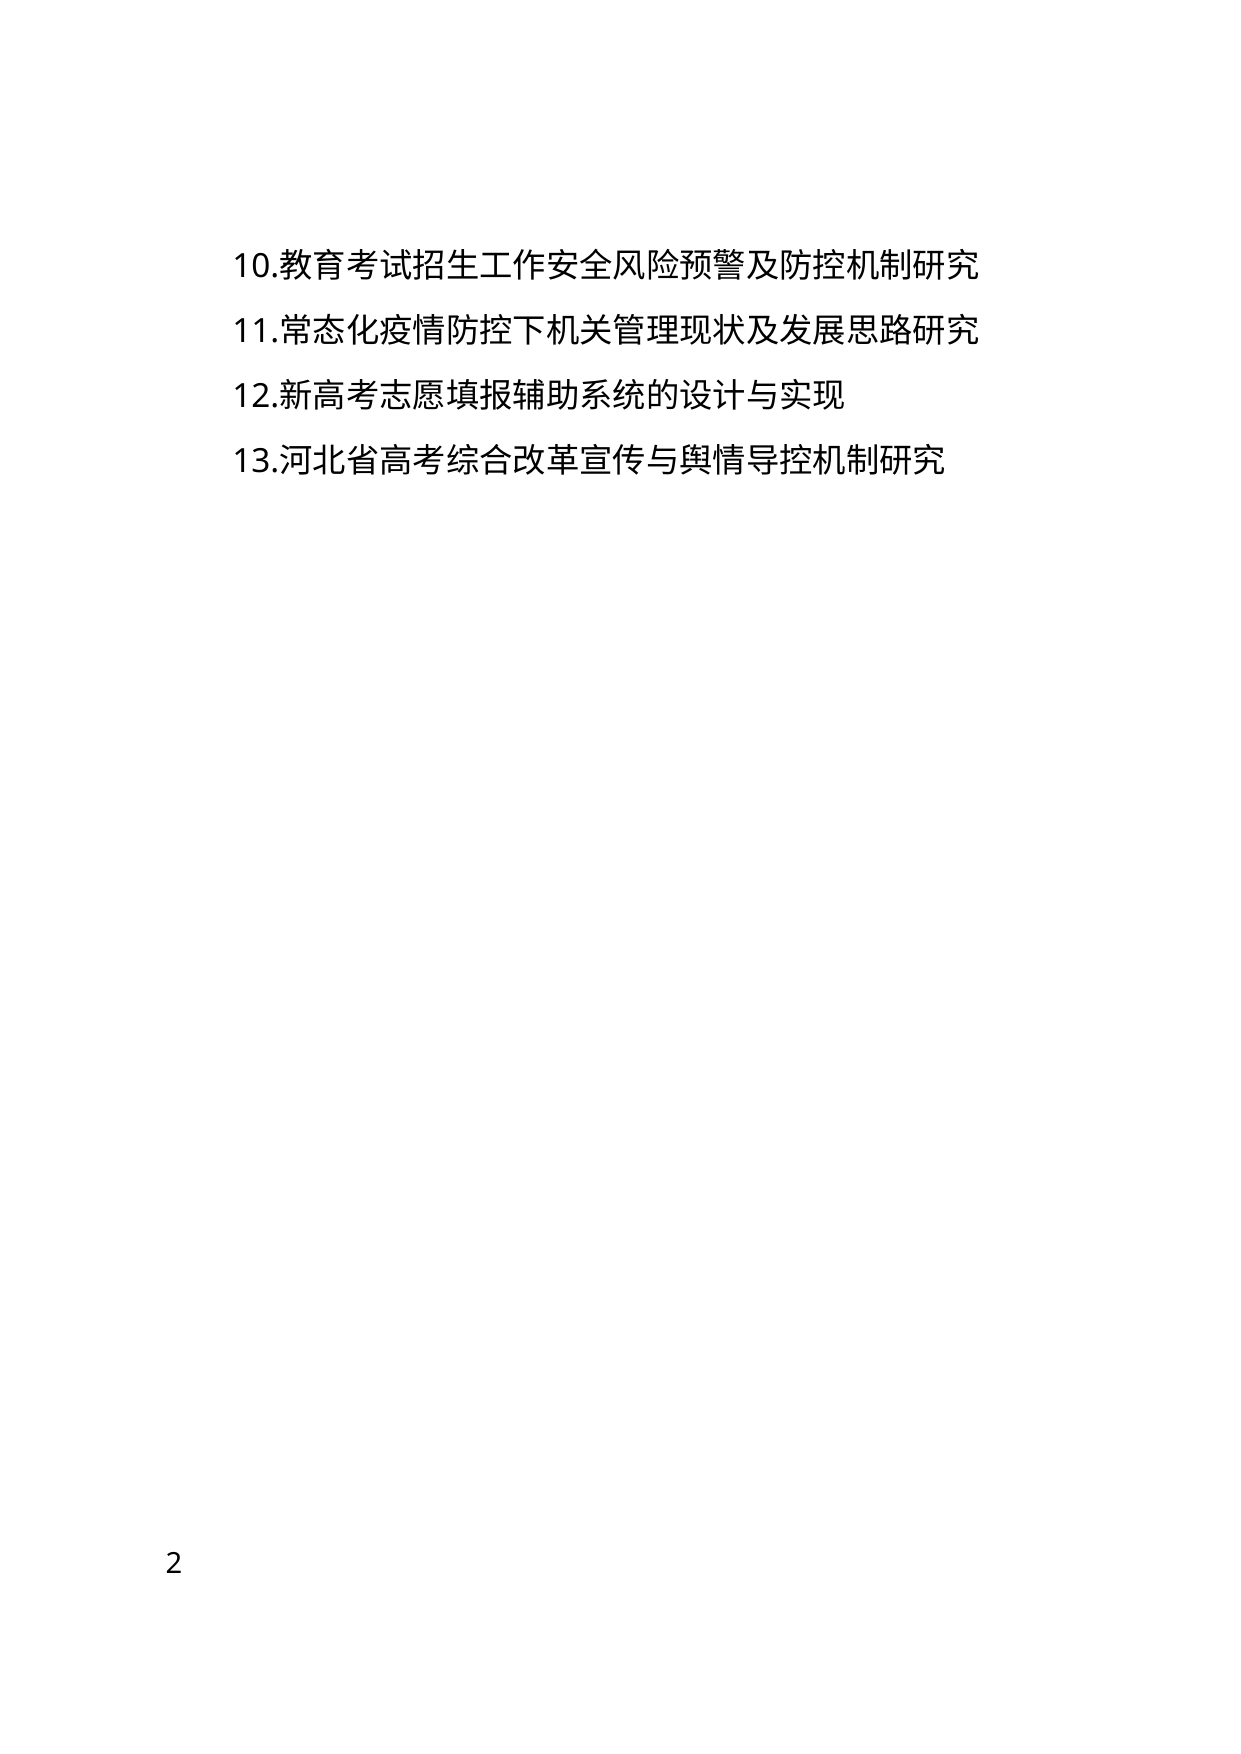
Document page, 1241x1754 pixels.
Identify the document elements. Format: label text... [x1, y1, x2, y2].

text 13.河北省高考综合改革宣传与舆情导控机制研究 [165, 426, 1087, 491]
text 10.教育考试招生工作安全风险预警及防控机制研究 [165, 231, 1087, 296]
text 12.新高考志愿填报辅助系统的设计与实现 [165, 361, 1087, 426]
text 11.常态化疫情防控下机关管理现状及发展思路研究 [165, 296, 1087, 361]
